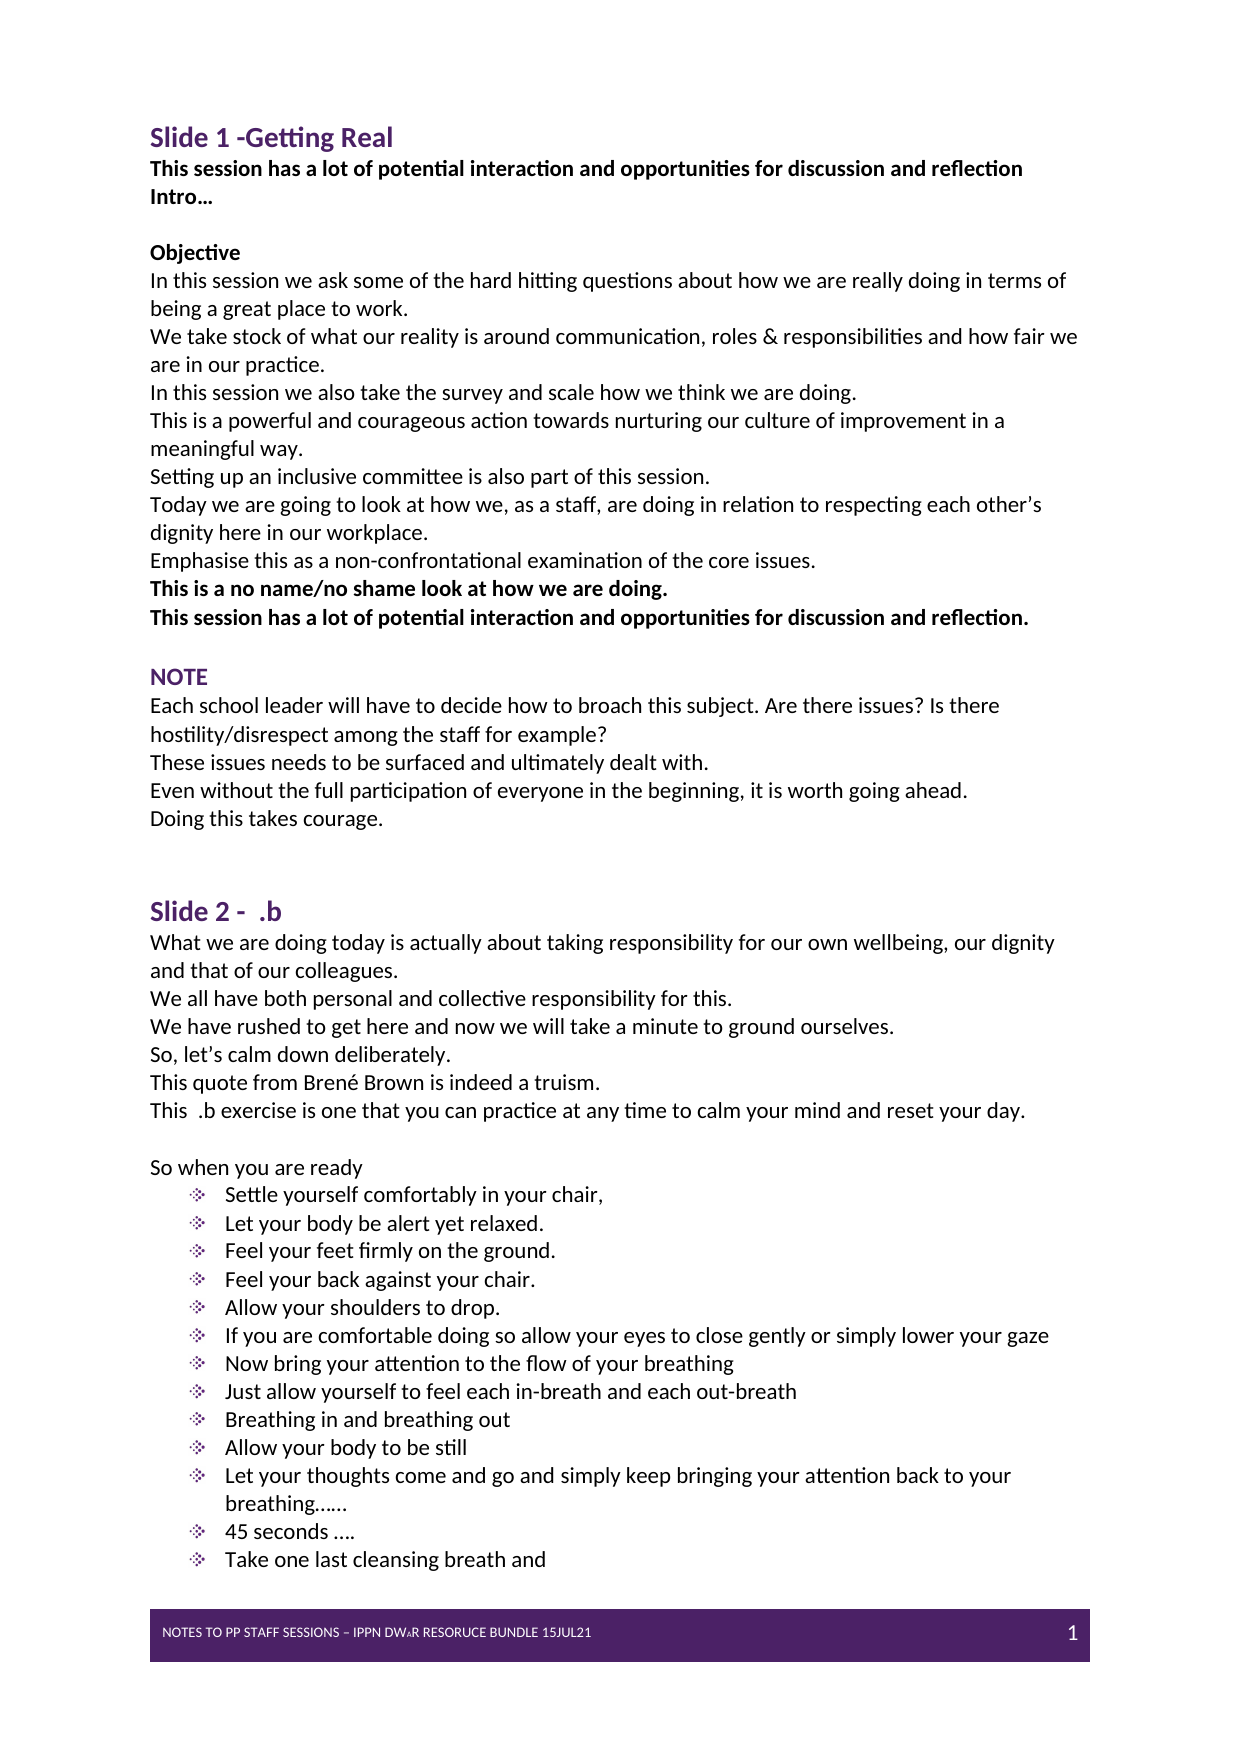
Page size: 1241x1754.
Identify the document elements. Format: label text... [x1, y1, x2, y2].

picture [188, 1522, 206, 1540]
text This session has a lot of potential interaction and opportunities for discussion and reflection. [150, 603, 1090, 631]
text Doing this takes courage. [150, 804, 1090, 832]
list Feel your feet firmly on the ground. [187, 1237, 1090, 1265]
picture [188, 1466, 206, 1484]
text We all have both personal and collective responsibility for this. [150, 984, 1090, 1012]
picture [188, 1186, 206, 1203]
text This .b exercise is one that you can practice at any time to calm your mind and reset your day. [150, 1097, 1090, 1124]
text Setting up an inclusive committee is also part of this session. [150, 462, 1090, 491]
list 45 seconds …. [187, 1517, 1090, 1545]
list Allow your shoulders to drop. [187, 1293, 1090, 1321]
text We have rushed to get here and now we will take a minute to ground ourselves. [150, 1012, 1090, 1041]
text In this session we also take the survey and scale how we think we are doing. [150, 378, 1090, 406]
list Feel your back against your chair. [187, 1265, 1090, 1293]
list If you are comfortable doing so allow your eyes to close gently or simply lower your gaze [187, 1321, 1090, 1349]
text So when you are ready [150, 1153, 1090, 1181]
list Breathing in and breathing out [187, 1405, 1090, 1433]
text This is a no name/no shame look at how we are doing. [150, 574, 1090, 603]
list Take one last cleansing breath and [187, 1545, 1090, 1573]
text Intro… [150, 182, 1090, 210]
text We take stock of what our reality is around communication, roles & responsibilities and how fair we are in our practice. [150, 322, 1090, 378]
text Even without the full participation of everyone in the beginning, it is worth going ahead. [150, 776, 1090, 804]
list Allow your body to be still [187, 1433, 1090, 1461]
text This quote from Brené Brown is indeed a truism. [150, 1068, 1090, 1097]
text Objective [150, 238, 1090, 266]
picture [188, 1298, 206, 1315]
picture [188, 1410, 206, 1427]
list Settle yourself comfortably in your chair, [187, 1181, 1090, 1209]
picture [188, 1354, 206, 1371]
text These issues needs to be surfaced and ultimately dealt with. [150, 748, 1090, 776]
text NOTE [150, 661, 1090, 692]
picture [188, 1214, 206, 1231]
list Let your body be alert yet relaxed. [187, 1209, 1090, 1237]
text This is a powerful and courageous action towards nurturing our culture of improvement in a meaningful way. [150, 406, 1090, 462]
text Today we are going to look at how we, as a staff, are doing in relation to respecting each other’s dignity here in our workplace. [150, 491, 1090, 547]
subtitle Slide 1 -Getting Real [150, 119, 1090, 154]
text What we are doing today is actually about taking responsibility for our own wellbeing, our dignity and that of our colleagues. [150, 928, 1090, 984]
list Let your thoughts come and go and simply keep bringing your attention back to your breathing…… [187, 1461, 1090, 1517]
picture [188, 1242, 206, 1259]
text So, let’s calm down deliberately. [150, 1041, 1090, 1068]
text Each school leader will have to decide how to broach this subject. Are there issues? Is there hostility/disrespect among the staff for example? [150, 692, 1090, 748]
picture [188, 1382, 206, 1400]
picture [188, 1550, 206, 1568]
text In this session we ask some of the hard hitting questions about how we are really doing in terms of being a great place to work. [150, 266, 1090, 322]
list Just allow yourself to feel each in-breath and each out-breath [187, 1377, 1090, 1405]
picture [188, 1326, 206, 1344]
text This session has a lot of potential interaction and opportunities for discussion and reflection [150, 154, 1090, 182]
text Emphasise this as a non-confrontational examination of the core issues. [150, 547, 1090, 574]
subtitle Slide 2 - .b [150, 893, 1090, 928]
list Now bring your attention to the flow of your breathing [187, 1349, 1090, 1377]
picture [188, 1438, 206, 1456]
picture [188, 1270, 206, 1287]
